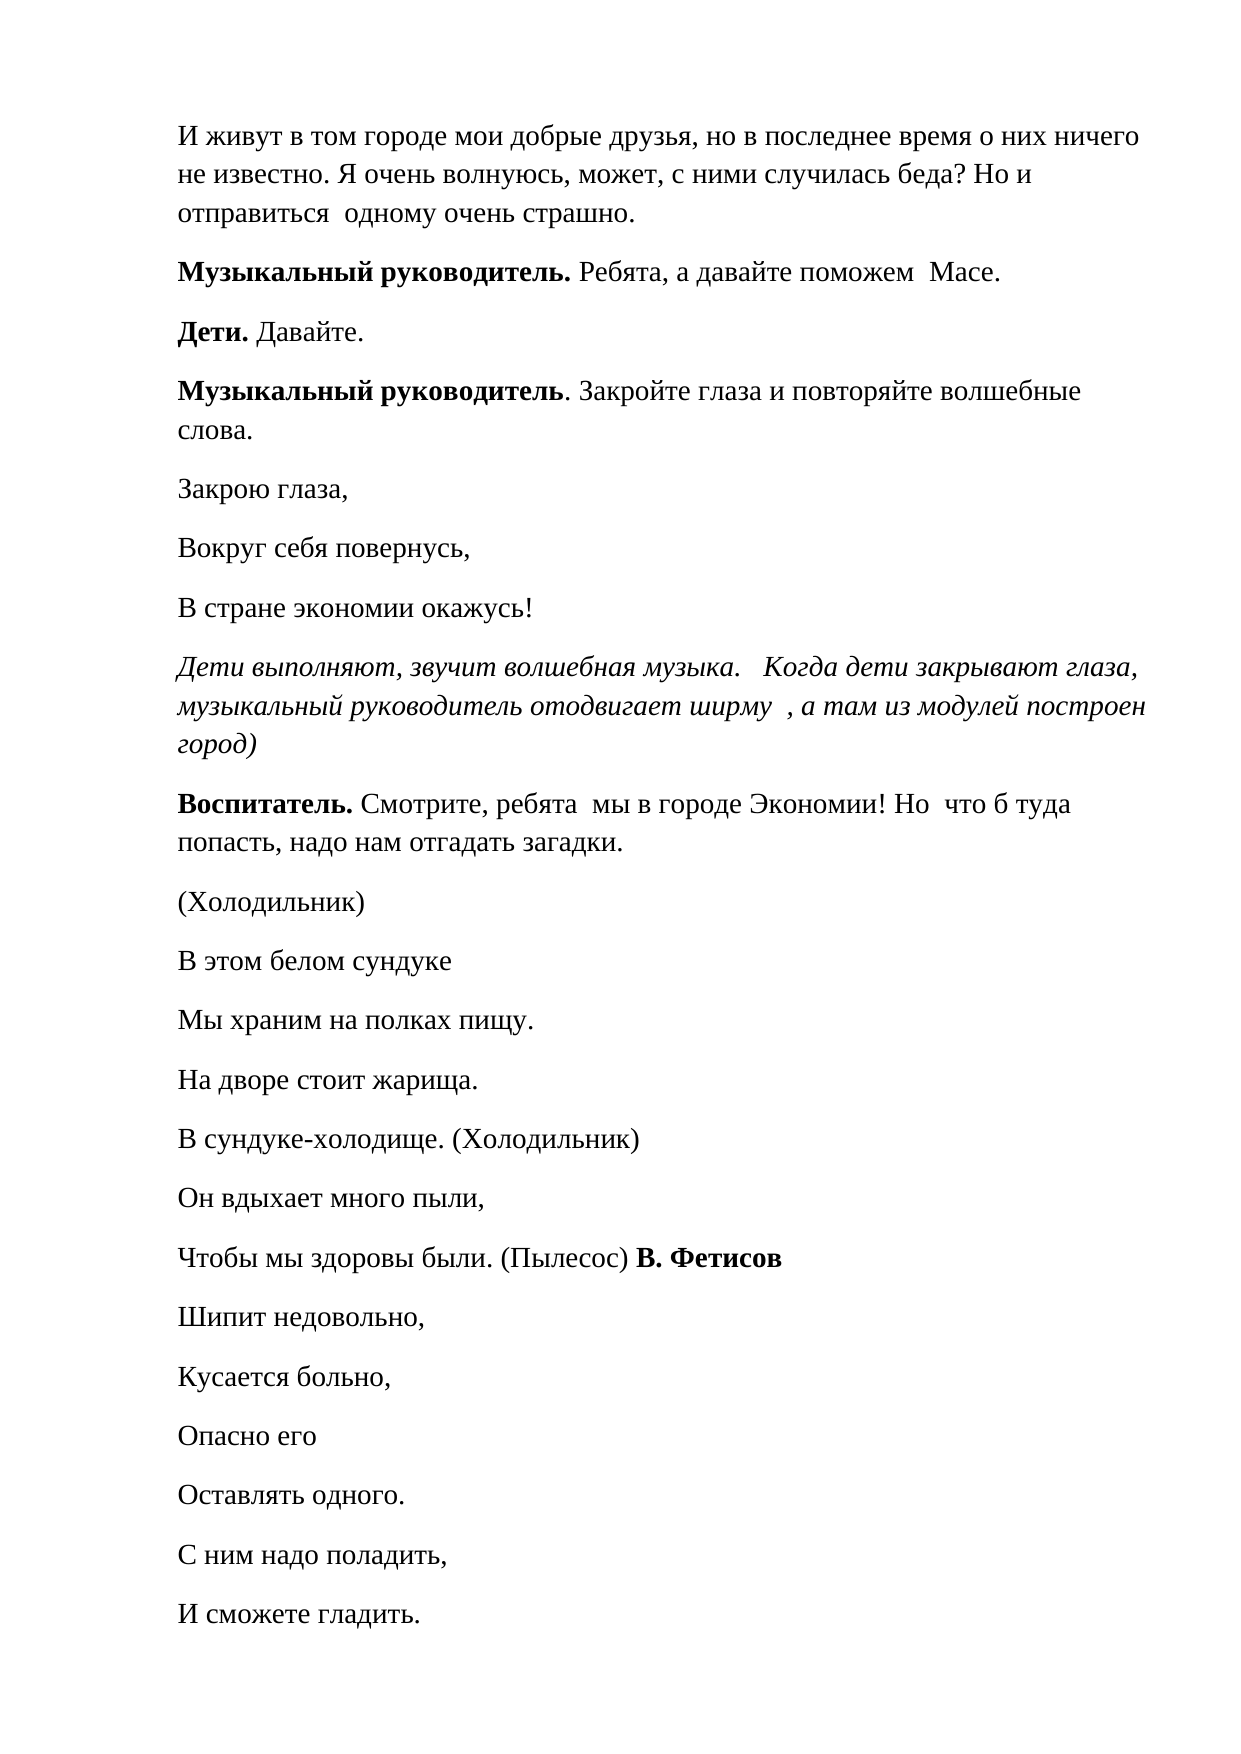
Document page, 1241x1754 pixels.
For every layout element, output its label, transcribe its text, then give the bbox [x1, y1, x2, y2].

text Вокруг себя повернусь, [177, 531, 1152, 564]
text Мы храним на полках пищу. [177, 1002, 1152, 1036]
text И сможете гладить. [177, 1596, 1152, 1630]
text С ним надо поладить, [177, 1537, 1152, 1570]
text Кусается больно, [177, 1359, 1152, 1392]
text Шипит недовольно, [177, 1299, 1152, 1333]
text И живут в том городе мои добрые друзья, но в последнее время о них ничего не известно. Я очень волнуюсь, может, с ними случилась беда? Но и отправиться одному очень страшно. [177, 118, 1152, 229]
text Дети. Давайте. [177, 314, 1152, 347]
text Он вдыхает много пыли, [177, 1181, 1152, 1214]
text (Холодильник) [177, 884, 1152, 917]
text В этом белом сундуке [177, 943, 1152, 977]
text Музыкальный руководитель. Ребята, а давайте поможем Масе. [177, 254, 1152, 288]
text В сундуке-холодище. (Холодильник) [177, 1121, 1152, 1155]
text В стране экономии окажусь! [177, 590, 1152, 623]
text Воспитатель. Смотрите, ребята мы в городе Экономии! Но что б туда попасть, надо нам отгадать загадки. [177, 786, 1152, 858]
text Закрою глаза, [177, 471, 1152, 505]
text На дворе стоит жарища. [177, 1062, 1152, 1095]
text Оставлять одного. [177, 1477, 1152, 1511]
text Опасно его [177, 1418, 1152, 1452]
text Дети выполняют, звучит волшебная музыка. Когда дети закрывают глаза, музыкальный руководитель отодвигает ширму , а там из модулей построен город) [177, 649, 1152, 760]
text Музыкальный руководитель. Закройте глаза и повторяйте волшебные слова. [177, 373, 1152, 445]
text Чтобы мы здоровы были. (Пылесос) В. Фетисов [177, 1240, 1152, 1273]
